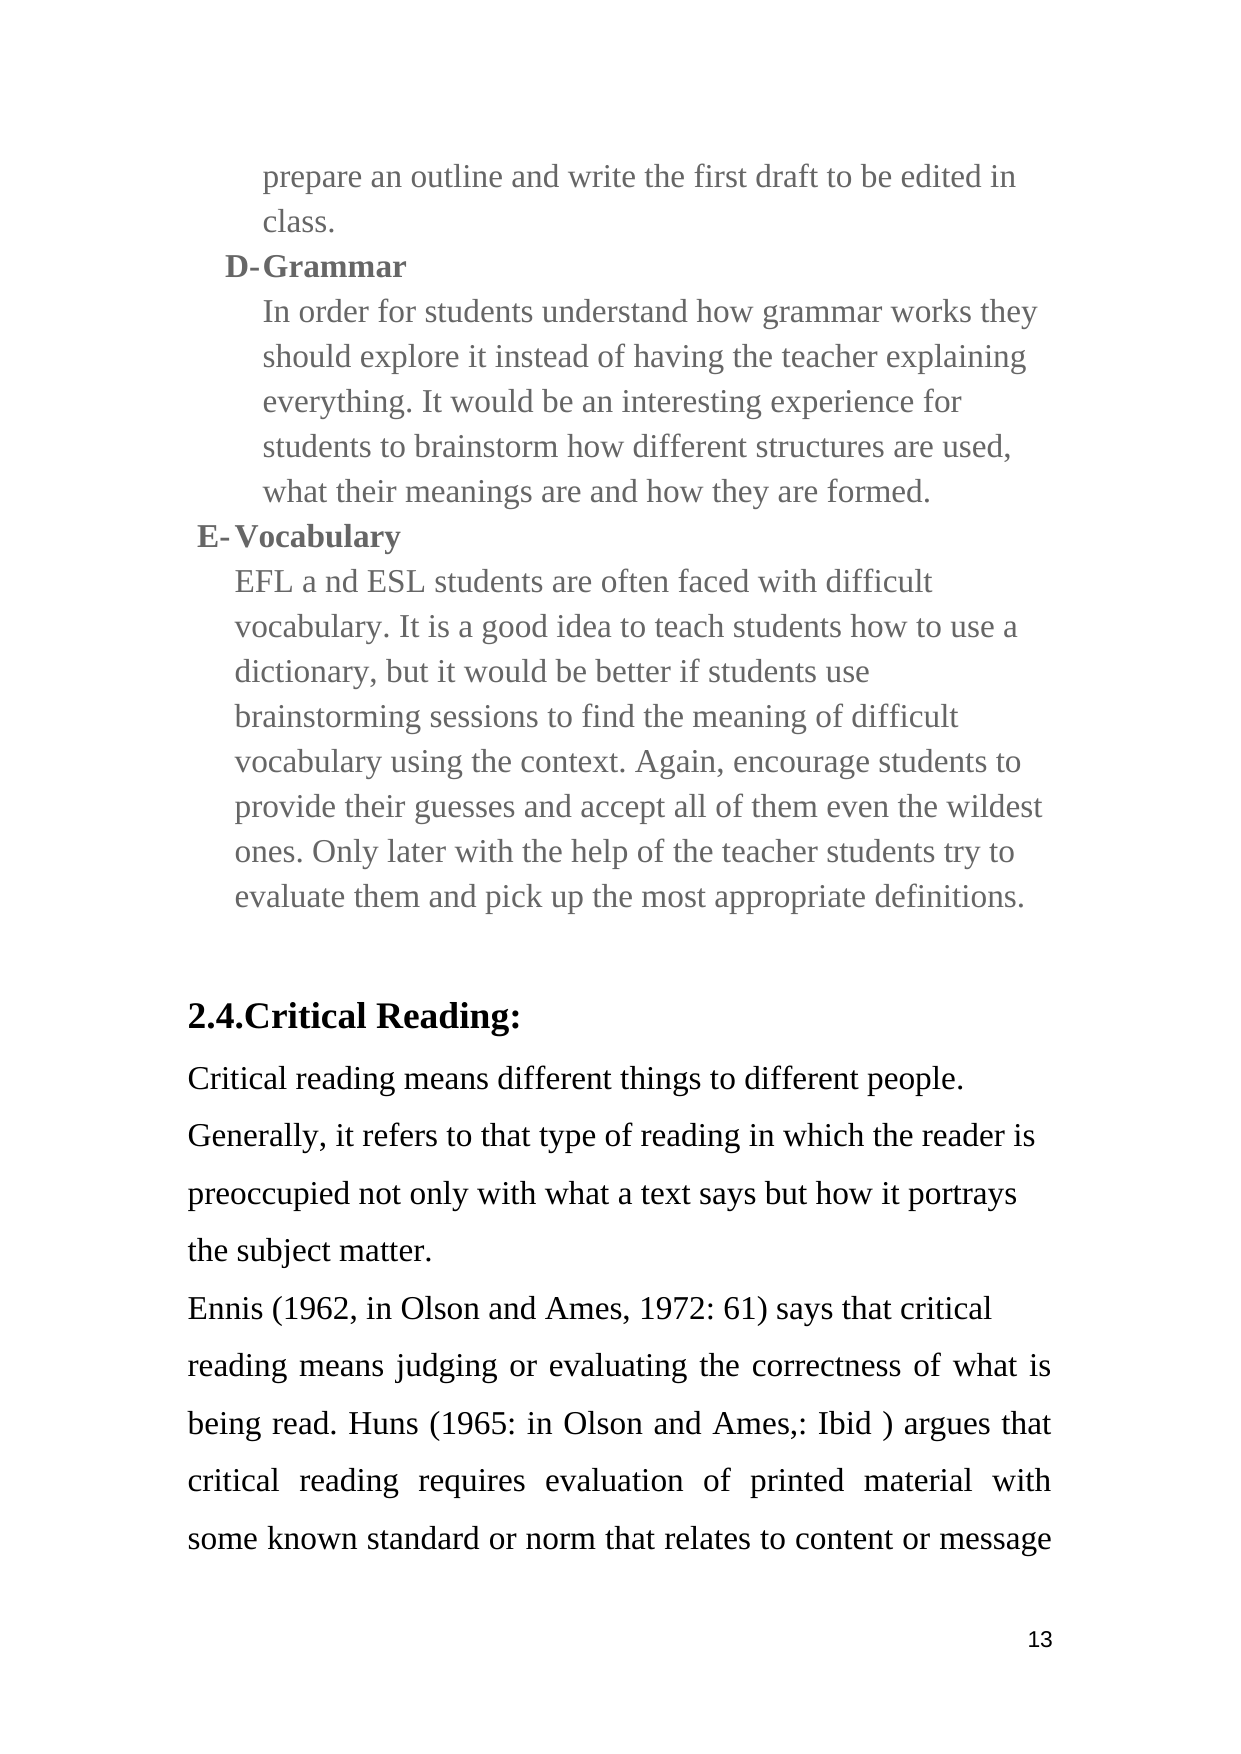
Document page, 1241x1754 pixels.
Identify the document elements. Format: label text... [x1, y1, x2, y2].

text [187, 1346, 1053, 1556]
list Grammar In order for students understand how grammar works they should explore it instead of having the teacher explaining everything. It would be an interesting experience for students to brainstorm how different structures are used, what their meanings are and how they are formed. [225, 240, 1053, 510]
list Vocabulary EFL a nd ESL students are often faced with difficult vocabulary. It is a good idea to teach students how to use a dictionary, but it would be better if students use brainstorming sessions to find the meaning of difficult vocabulary using the context. Again, encourage students to provide their guesses and accept all of them even the wildest ones. Only later with the help of the teacher students try to evaluate them and pick up the most appropriate definitions. [197, 510, 1053, 915]
text Critical reading means different things to different people. Generally, it refers to that type of reading in which the reader is preoccupied not only with what a text says but how it portrays the subject matter. [187, 1058, 1053, 1269]
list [225, 150, 1053, 240]
text 2.4.Critical Reading: [187, 993, 1053, 1036]
text Ennis (1962, in Olson and Ames, 1972: 61) says that critical [187, 1288, 1053, 1326]
